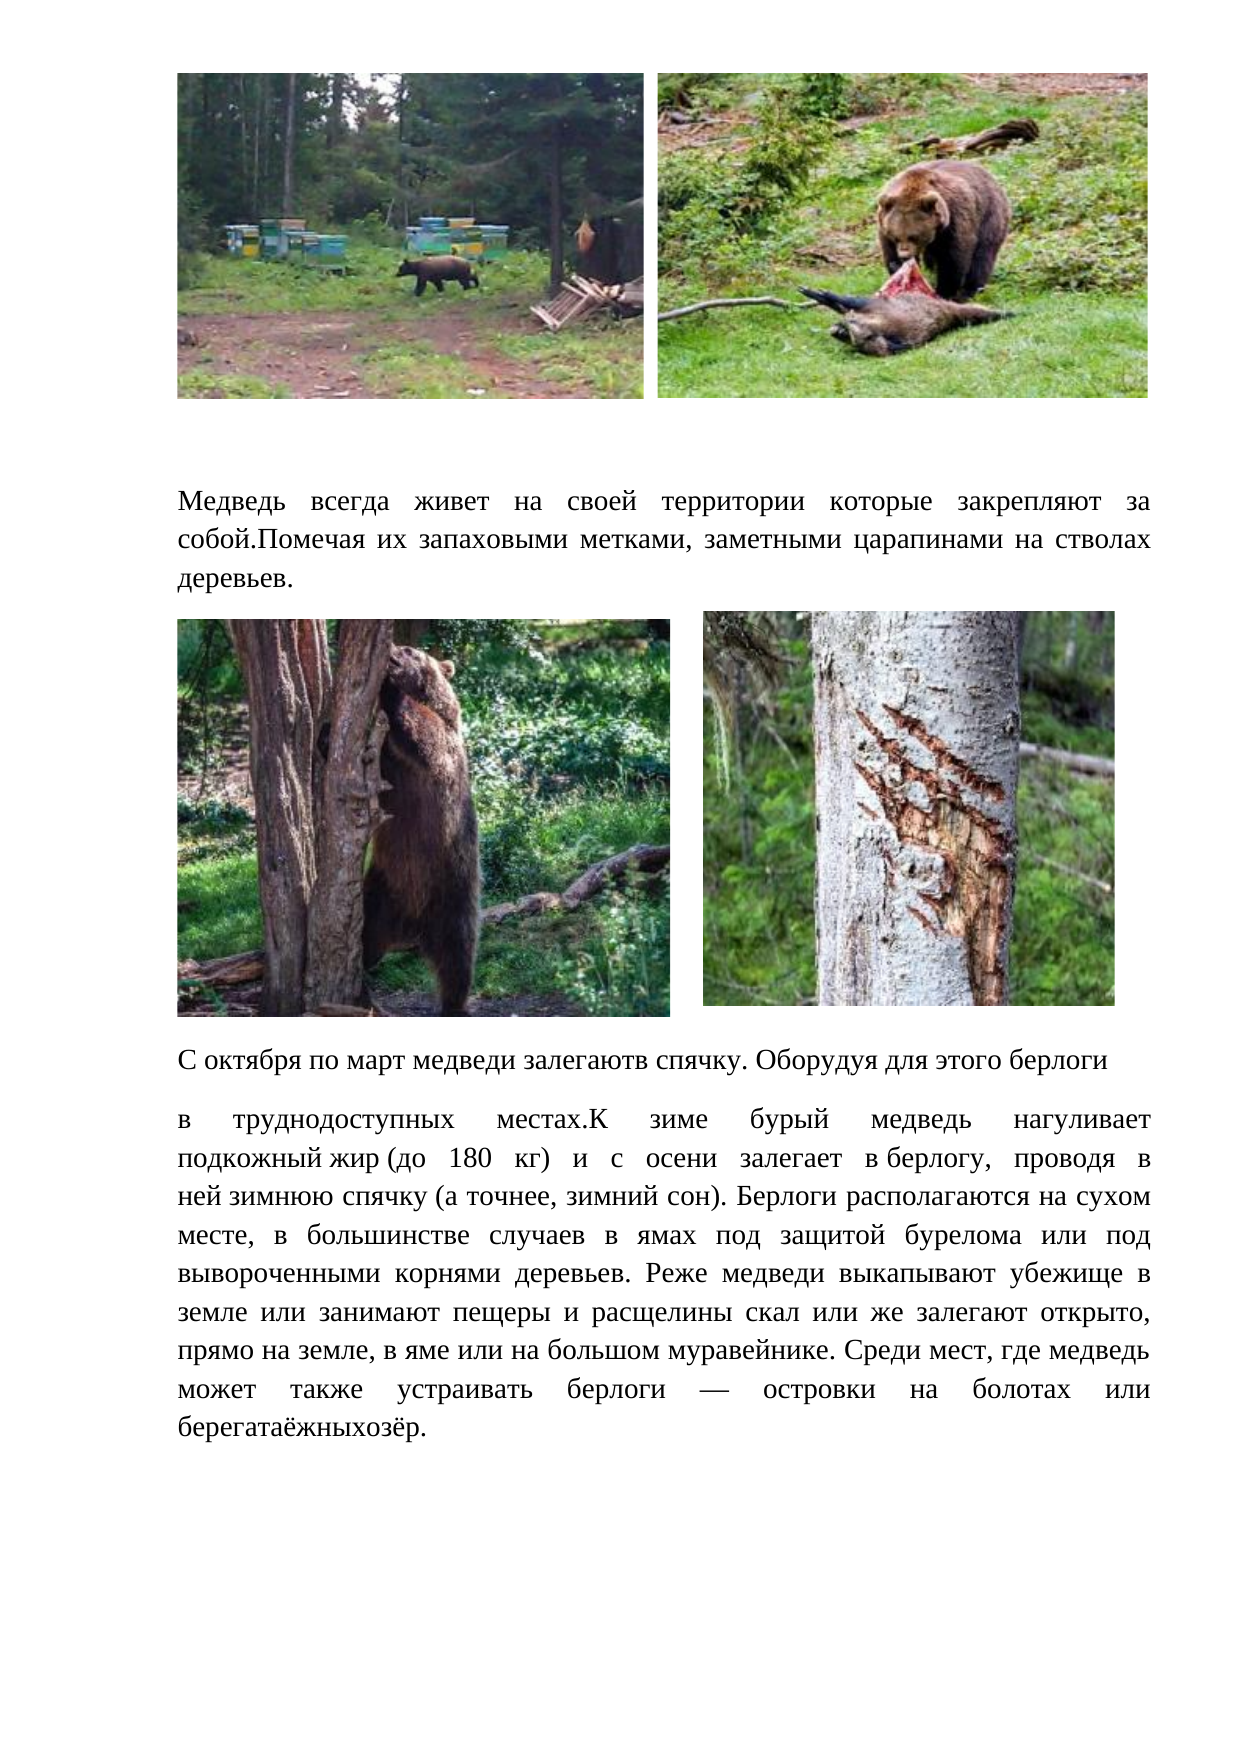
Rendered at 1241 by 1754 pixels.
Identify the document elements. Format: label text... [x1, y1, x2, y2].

text в труднодоступных местах.К зиме бурый медведь нагуливает подкожный жир (до 180 кг) и с осени залегает в берлогу, проводя в ней зимнюю спячку (а точнее, зимний сон). Берлоги располагаются на сухом месте, в большинстве случаев в ямах под защитой бурелома или под вывороченными корнями деревьев. Реже медведи выкапывают убежище в земле или занимают пещеры и расщелины скал или же залегают открыто, прямо на земле, в яме или на большом муравейнике. Среди мест, где медведь может также устраивать берлоги — островки на болотах или берегатаёжныхозёр. [177, 1101, 1152, 1443]
picture [703, 611, 1115, 1006]
text С октября по март медведи залегаютв спячку. Оборудуя для этого берлоги [177, 1042, 1152, 1075]
picture [177, 619, 671, 1017]
picture [177, 73, 644, 399]
picture [657, 73, 1148, 398]
text Медведь всегда живет на своей территории которые закрепляют за собой.Помечая их запаховыми метками, заметными царапинами на стволах деревьев. [177, 483, 1152, 593]
